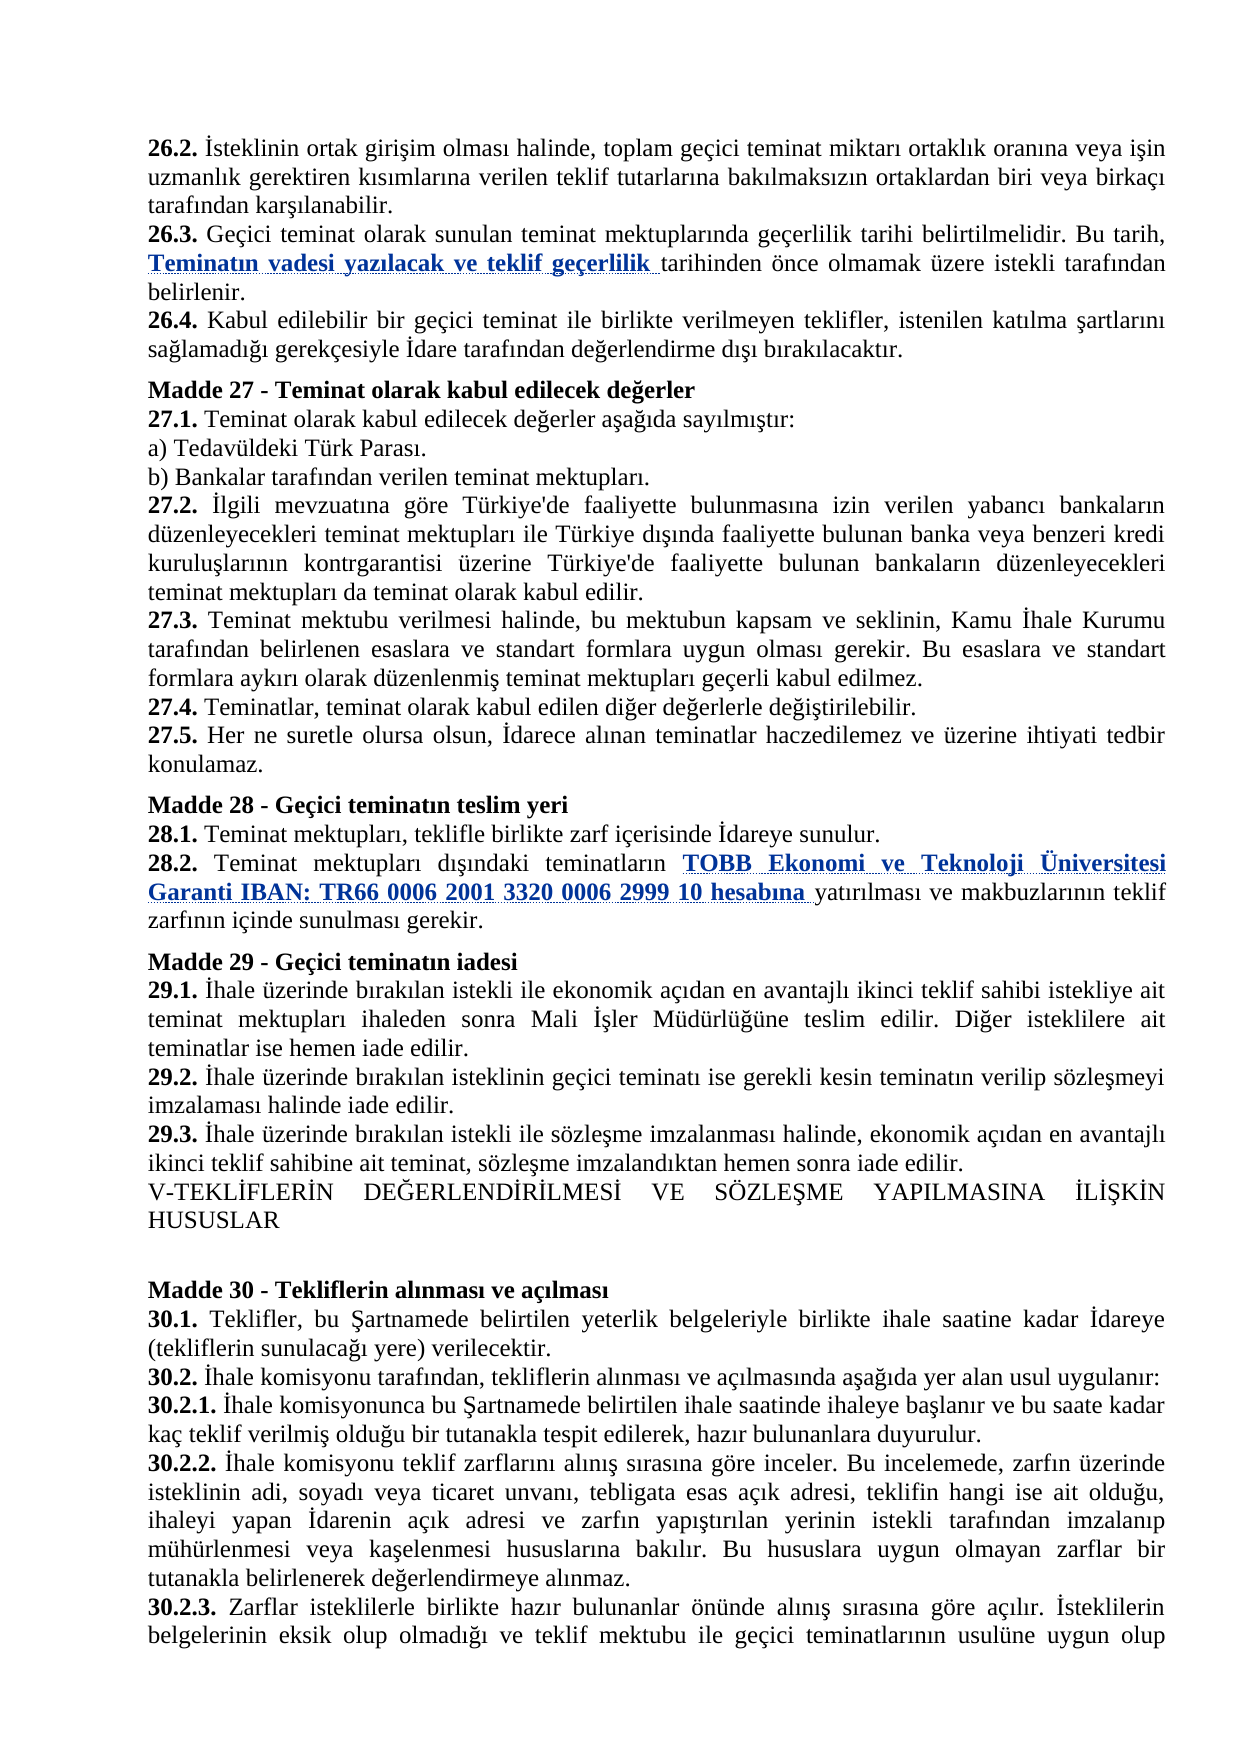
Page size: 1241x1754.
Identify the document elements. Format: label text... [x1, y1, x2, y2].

text a) Tedavüldeki Türk Parası. [148, 433, 1166, 462]
text 29.1. İhale üzerinde bırakılan istekli ile ekonomik açıdan en avantajlı ikinci teklif sahibi istekliye ait teminat mektupları ihaleden sonra Mali İşler Müdürlüğüne teslim edilir. Diğer isteklilere ait teminatlar ise hemen iade edilir. [148, 975, 1166, 1062]
text 26.3. Geçici teminat olarak sunulan teminat mektuplarında geçerlilik tarihi belirtilmelidir. Bu tarih, Teminatın vadesi yazılacak ve teklif geçerlilik tarihinden önce olmamak üzere istekli tarafından belirlenir. [148, 219, 1166, 305]
text 27.4. Teminatlar, teminat olarak kabul edilen diğer değerlerle değiştirilebilir. [148, 692, 1166, 720]
text Madde 30 - Tekliflerin alınması ve açılması [148, 1275, 1166, 1304]
text Madde 28 - Geçici teminatın teslim yeri [148, 790, 1166, 819]
text 30.2. İhale komisyonu tarafından, tekliflerin alınması ve açılmasında aşağıda yer alan usul uygulanır: [148, 1362, 1166, 1390]
text 26.4. Kabul edilebilir bir geçici teminat ile birlikte verilmeyen teklifler, istenilen katılma şartlarını sağlamadığı gerekçesiyle İdare tarafından değerlendirme dışı bırakılacaktır. [148, 305, 1166, 363]
text V-TEKLİFLERİN DEĞERLENDİRİLMESİ VE SÖZLEŞME YAPILMASINA İLİŞKİN HUSUSLAR [148, 1177, 1166, 1234]
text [148, 1592, 1166, 1649]
text 27.5. Her ne suretle olursa olsun, İdarece alınan teminatlar haczedilemez ve üzerine ihtiyati tedbir konulamaz. [148, 720, 1166, 778]
text 27.2. İlgili mevzuatına göre Türkiye'de faaliyette bulunmasına izin verilen yabancı bankaların düzenleyecekleri teminat mektupları ile Türkiye dışında faaliyette bulunan banka veya benzeri kredi kuruluşlarının kontrgarantisi üzerine Türkiye'de faaliyette bulunan bankaların düzenleyecekleri teminat mektupları da teminat olarak kabul edilir. [148, 490, 1166, 605]
text 28.1. Teminat mektupları, teklifle birlikte zarf içerisinde İdareye sunulur. [148, 819, 1166, 848]
text b) Bankalar tarafından verilen teminat mektupları. [148, 462, 1166, 490]
text 30.2.2. İhale komisyonu teklif zarflarını alınış sırasına göre inceler. Bu incelemede, zarfın üzerinde isteklinin adi, soyadı veya ticaret unvanı, tebligata esas açık adresi, teklifin hangi ise ait olduğu, ihaleyi yapan İdarenin açık adresi ve zarfın yapıştırılan yerinin istekli tarafından imzalanıp mühürlenmesi veya kaşelenmesi hususlarına bakılır. Bu hususlara uygun olmayan zarflar bir tutanakla belirlenerek değerlendirmeye alınmaz. [148, 1448, 1166, 1592]
text 30.1. Teklifler, bu Şartnamede belirtilen yeterlik belgeleriyle birlikte ihale saatine kadar İdareye (tekliflerin sunulacağı yere) verilecektir. [148, 1304, 1166, 1362]
text 28.2. Teminat mektupları dışındaki teminatların TOBB Ekonomi ve Teknoloji Üniversitesi Garanti IBAN: TR66 0006 2001 3320 0006 2999 10 hesabına yatırılması ve makbuzlarının teklif zarfının içinde sunulması gerekir. [148, 848, 1166, 934]
text Madde 27 - Teminat olarak kabul edilecek değerler [148, 375, 1166, 404]
text 29.3. İhale üzerinde bırakılan istekli ile sözleşme imzalanması halinde, ekonomik açıdan en avantajlı ikinci teklif sahibine ait teminat, sözleşme imzalandıktan hemen sonra iade edilir. [148, 1119, 1166, 1177]
text 26.2. İsteklinin ortak girişim olması halinde, toplam geçici teminat miktarı ortaklık oranına veya işin uzmanlık gerektiren kısımlarına verilen teklif tutarlarına bakılmaksızın ortaklardan biri veya birkaçı tarafından karşılanabilir. [148, 133, 1166, 219]
text 29.2. İhale üzerinde bırakılan isteklinin geçici teminatı ise gerekli kesin teminatın verilip sözleşmeyi imzalaması halinde iade edilir. [148, 1062, 1166, 1119]
text 27.3. Teminat mektubu verilmesi halinde, bu mektubun kapsam ve seklinin, Kamu İhale Kurumu tarafından belirlenen esaslara ve standart formlara uygun olması gerekir. Bu esaslara ve standart formlara aykırı olarak düzenlenmiş teminat mektupları geçerli kabul edilmez. [148, 605, 1166, 692]
text 27.1. Teminat olarak kabul edilecek değerler aşağıda sayılmıştır: [148, 404, 1166, 433]
text Madde 29 - Geçici teminatın iadesi [148, 947, 1166, 975]
text 30.2.1. İhale komisyonunca bu Şartnamede belirtilen ihale saatinde ihaleye başlanır ve bu saate kadar kaç teklif verilmiş olduğu bir tutanakla tespit edilerek, hazır bulunanlara duyurulur. [148, 1390, 1166, 1448]
